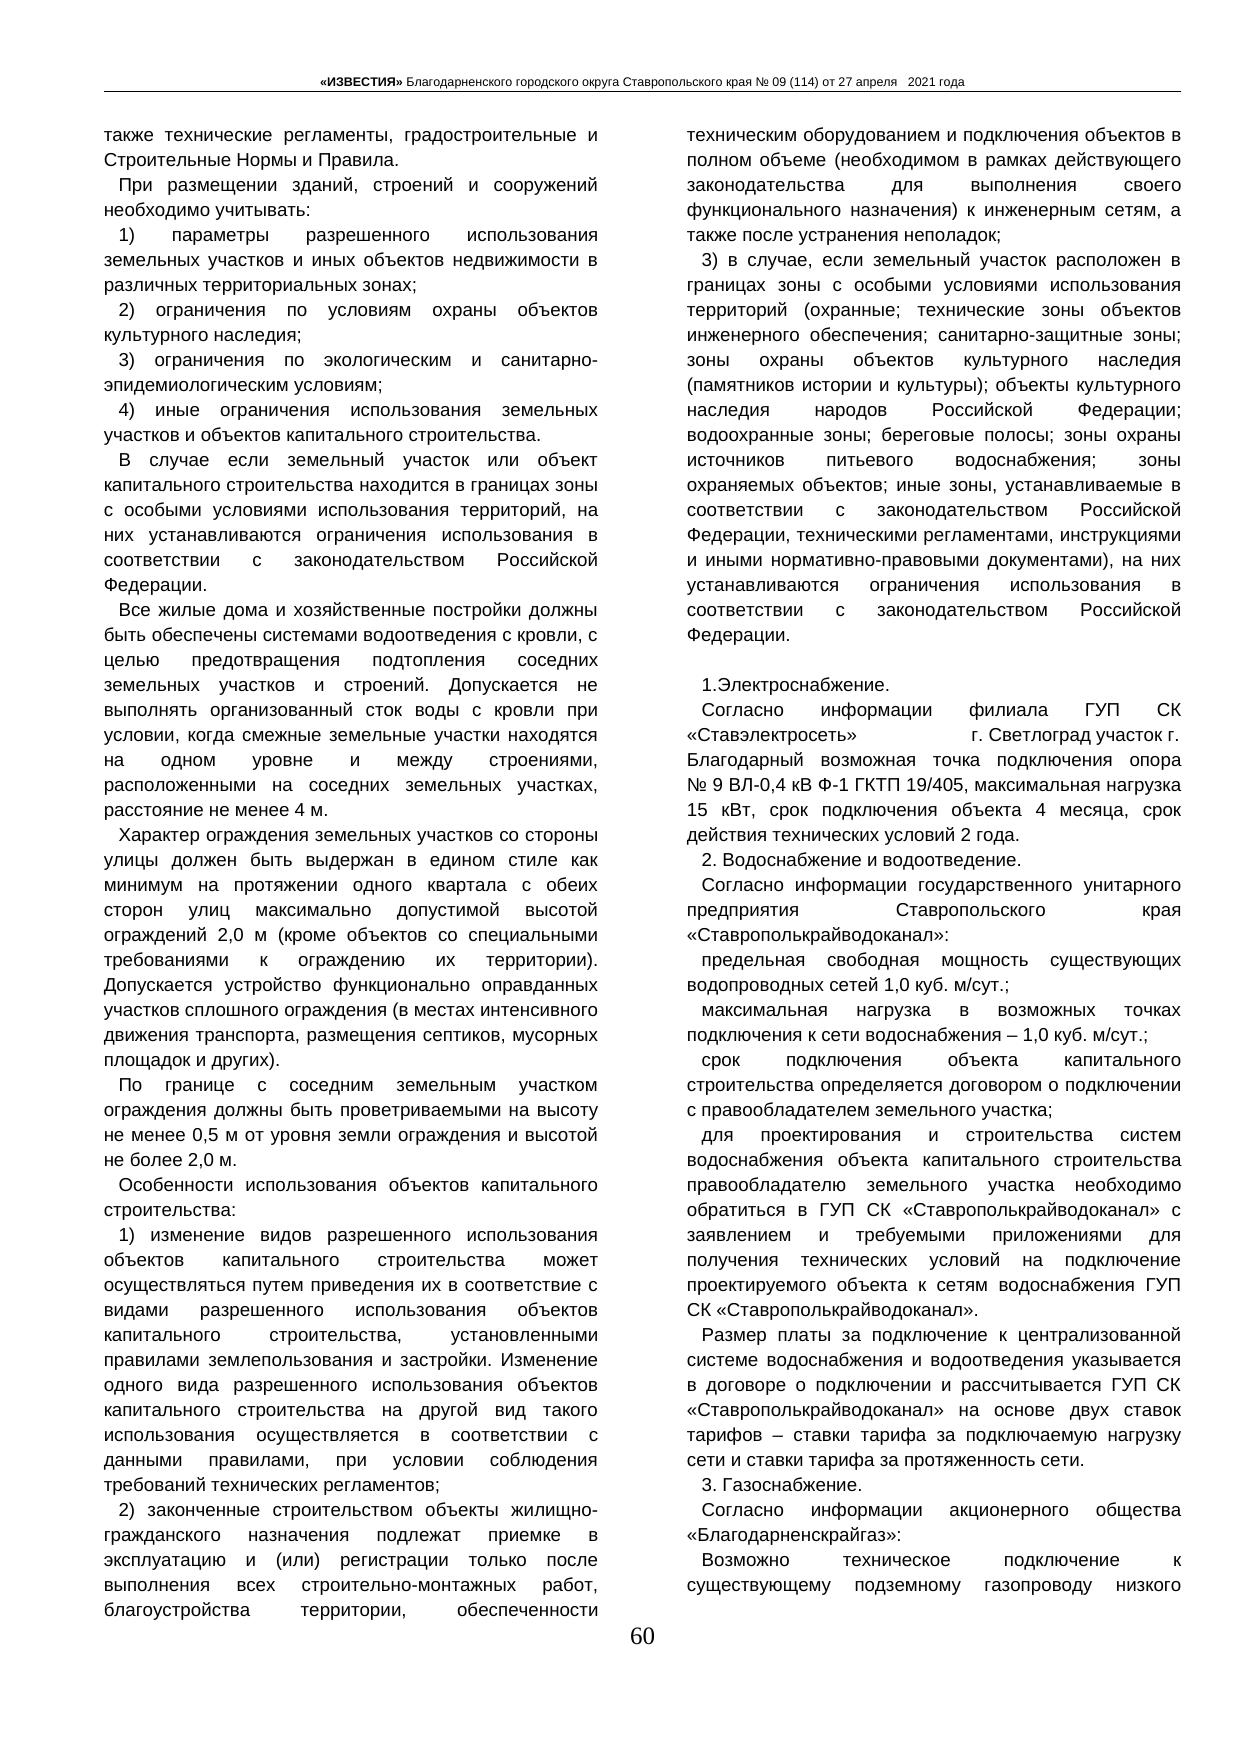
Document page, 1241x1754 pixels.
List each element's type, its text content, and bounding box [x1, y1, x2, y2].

text Согласно информации акционерного общества «Благодарненскрайгаз»: [687, 1496, 1181, 1546]
text При размещении зданий, строений и сооружений необходимо учитывать: [103, 171, 598, 221]
text 1) изменение видов разрешенного использования объектов капитального строительства может осуществляться путем приведения их в соответствие с видами разрешенного использования объектов капитального строительства, установленными правилами землепользования и застройки. Изменение одного вида разрешенного использования объектов капитального строительства на другой вид такого использования осуществляется в соответствии с данными правилами, при условии соблюдения требований технических регламентов; [103, 1221, 598, 1496]
text 4) иные ограничения использования земельных участков и объектов капитального строительства. [103, 396, 598, 446]
text Размер платы за подключение к централизованной системе водоснабжения и водоотведения указывается в договоре о подключении и рассчитывается ГУП СК «Ставрополькрайводоканал» на основе двух ставок тарифов – ставки тарифа за подключаемую нагрузку сети и ставки тарифа за протяженность сети. [687, 1321, 1181, 1471]
text 1.Электроснабжение. [687, 671, 1181, 696]
text 3) ограничения по экологическим и санитарно-эпидемиологическим условиям; [103, 346, 598, 396]
text 2) ограничения по условиям охраны объектов культурного наследия; [103, 296, 598, 346]
text 1) параметры разрешенного использования земельных участков и иных объектов недвижимости в различных территориальных зонах; [103, 221, 598, 296]
text Согласно информации государственного унитарного предприятия Ставропольского края «Ставрополькрайводоканал»: [687, 871, 1181, 946]
text 3. Газоснабжение. [687, 1471, 1181, 1496]
text 3) в случае, если земельный участок расположен в границах зоны с особыми условиями использования территорий (охранные; технические зоны объектов инженерного обеспечения; санитарно-защитные зоны; зоны охраны объектов культурного наследия (памятников истории и культуры); объекты культурного наследия народов Российской Федерации; водоохранные зоны; береговые полосы; зоны охраны источников питьевого водоснабжения; зоны охраняемых объектов; иные зоны, устанавливаемые в соответствии с законодательством Российской Федерации, техническими регламентами, инструкциями и иными нормативно-правовыми документами), на них устанавливаются ограничения использования в соответствии с законодательством Российской Федерации. [687, 246, 1181, 646]
text Особенности использования объектов капитального строительства: [103, 1171, 598, 1221]
text В случае если земельный участок или объект капитального строительства находится в границах зоны с особыми условиями использования территорий, на них устанавливаются ограничения использования в соответствии с законодательством Российской Федерации. [103, 446, 598, 596]
text для проектирования и строительства систем водоснабжения объекта капитального строительства правообладателю земельного участка необходимо обратиться в ГУП СК «Ставрополькрайводоканал» с заявлением и требуемыми приложениями для получения технических условий на подключение проектируемого объекта к сетям водоснабжения ГУП СК «Ставрополькрайводоканал». [687, 1121, 1181, 1321]
text Согласно информации филиала ГУП СК «Ставэлектросеть» г. Светлоград участок г. Благодарный возможная точка подключения опора № 9 ВЛ-0,4 кВ Ф-1 ГКТП 19/405, максимальная нагрузка 15 кВт, срок подключения объекта 4 месяца, срок действия технических условий 2 года. [687, 696, 1181, 846]
text 2. Водоснабжение и водоотведение. [687, 846, 1181, 871]
text По границе с соседним земельным участком ограждения должны быть проветриваемыми на высоту не менее 0,5 м от уровня земли ограждения и высотой не более 2,0 м. [103, 1071, 598, 1171]
text 2) законченные строительством объекты жилищно-гражданского назначения подлежат приемке в эксплуатацию и (или) регистрации только после выполнения всех строительно-монтажных работ, благоустройства территории, обеспеченности техническим оборудованием и подключения объектов в полном объеме (необходимом в рамках действующего законодательства для выполнения своего функционального назначения) к инженерным сетям, а также после устранения неполадок; [103, 1496, 598, 1621]
text предельная свободная мощность существующих водопроводных сетей 1,0 куб. м/сут.; [687, 946, 1181, 996]
text 2) законченные строительством объекты жилищно-гражданского назначения подлежат приемке в эксплуатацию и (или) регистрации только после выполнения всех строительно-монтажных работ, благоустройства территории, обеспеченности техническим оборудованием и подключения объектов в полном объеме (необходимом в рамках действующего законодательства для выполнения своего функционального назначения) к инженерным сетям, а также после устранения неполадок; [687, 121, 1181, 246]
text Характер ограждения земельных участков со стороны улицы должен быть выдержан в едином стиле как минимум на протяжении одного квартала с обеих сторон улиц максимально допустимой высотой ограждений 2,0 м (кроме объектов со специальными требованиями к ограждению их территории). Допускается устройство функционально оправданных участков сплошного ограждения (в местах интенсивного движения транспорта, размещения септиков, мусорных площадок и других). [103, 821, 598, 1071]
text максимальная нагрузка в возможных точках подключения к сети водоснабжения – 1,0 куб. м/сут.; [687, 996, 1181, 1046]
text срок подключения объекта капитального строительства определяется договором о подключении с правообладателем земельного участка; [687, 1046, 1181, 1121]
text Все жилые дома и хозяйственные постройки должны быть обеспечены системами водоотведения с кровли, с целью предотвращения подтопления соседних земельных участков и строений. Допускается не выполнять организованный сток воды с кровли при условии, когда смежные земельные участки находятся на одном уровне и между строениями, расположенными на соседних земельных участках, расстояние не менее 4 м. [103, 596, 598, 821]
text Возможно техническое подключение к существующему подземному газопроводу низкого давления Ду 159 мм, расположенного по адресу: ул. Оболенского. [687, 1546, 1181, 1596]
